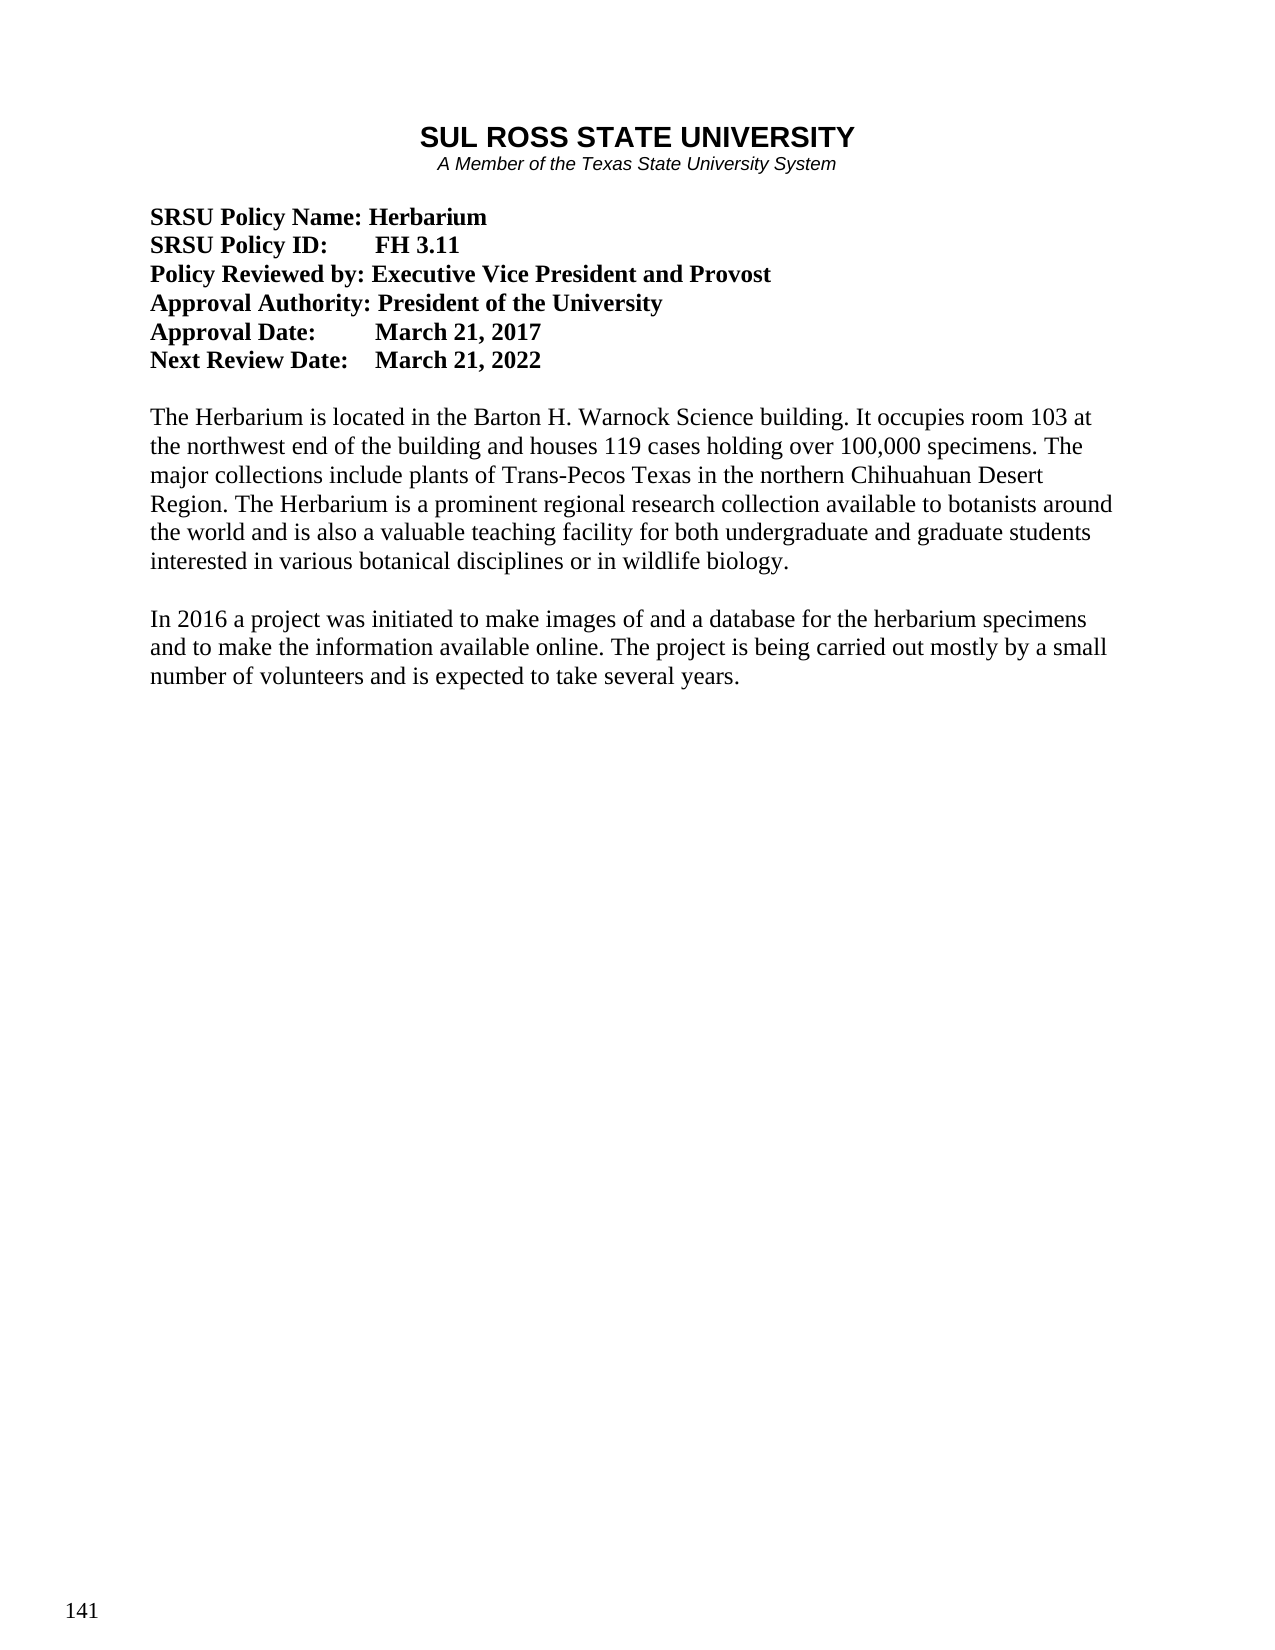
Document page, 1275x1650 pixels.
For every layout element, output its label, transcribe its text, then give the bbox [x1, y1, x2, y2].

text Approval Date: March 21, 2017 [150, 317, 1204, 345]
text Next Review Date: March 21, 2022 [150, 345, 1204, 374]
text In 2016 a project was initiated to make images of and a database for the herbarium specimens and to make the information available online. The project is being carried out mostly by a small number of volunteers and is expected to take several years. [150, 604, 1114, 690]
text Policy Reviewed by: Executive Vice President and Provost Approval Authority: President of the University [150, 259, 814, 317]
text The Herbarium is located in the Barton H. Warnock Science building. It occupies room 103 at the northwest end of the building and houses 119 cases holding over 100,000 specimens. The major collections include plants of Trans-Pecos Texas in the northern Chihuahuan Desert Region. The Herbarium is a prominent regional research collection available to botanists around the world and is also a valuable teaching facility for both undergraduate and graduate students interested in various botanical disciplines or in wildlife biology. [150, 402, 1119, 575]
subtitle SRSU Policy Name: Herbarium SRSU Policy ID: FH 3.11 [150, 202, 496, 259]
